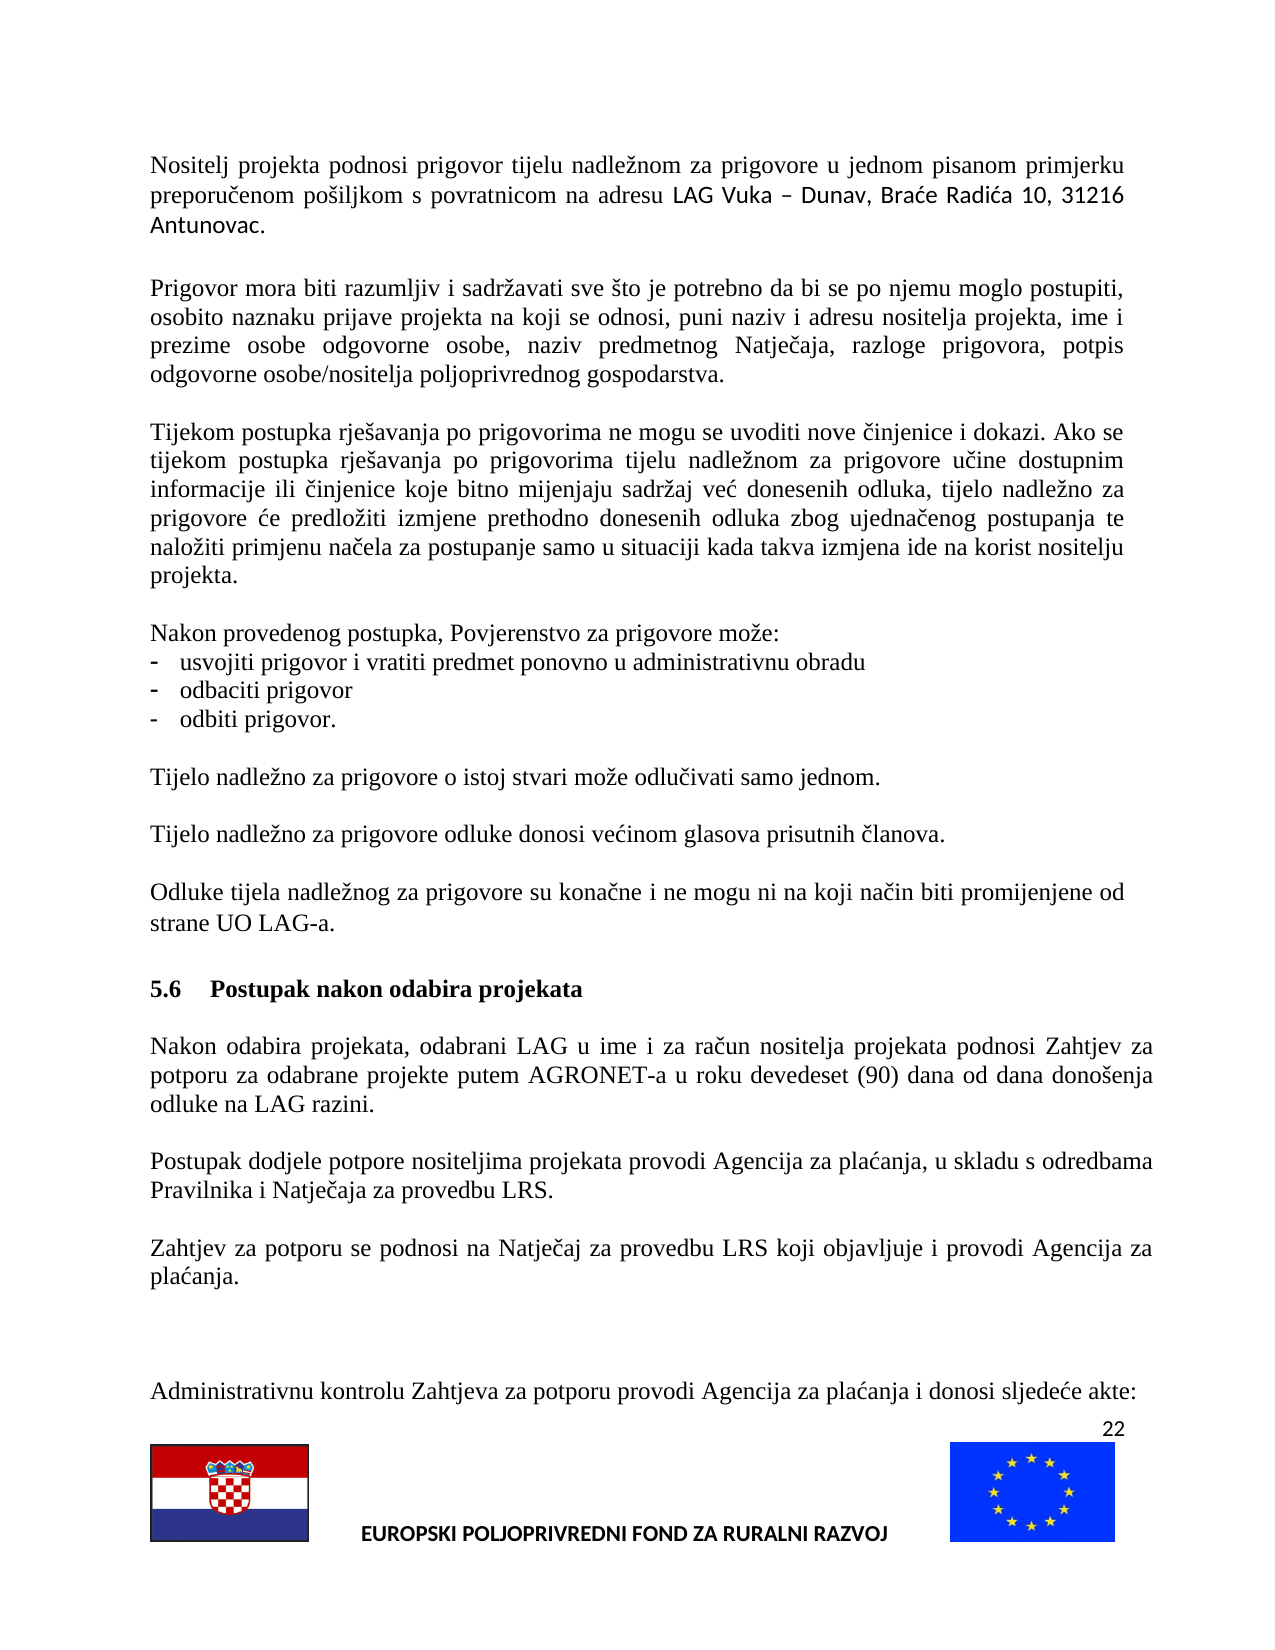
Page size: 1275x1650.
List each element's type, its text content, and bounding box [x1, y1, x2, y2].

picture [950, 1442, 1115, 1542]
text Tijelo nadležno za prigovore o istoj stvari može odlučivati samo jednom. [150, 762, 1125, 790]
text Postupak dodjele potpore nositeljima projekata provodi Agencija za plaćanja, u skladu s odredbama Pravilnika i Natječaja za provedbu LRS. [150, 1146, 1154, 1204]
list odbiti prigovor. [150, 704, 1125, 733]
text Nositelj projekta podnosi prigovor tijelu nadležnom za prigovore u jednom pisanom primjerku preporučenom pošiljkom s povratnicom na adresu LAG Vuka – Dunav, Braće Radića 10, 31216 Antunovac. [150, 150, 1125, 240]
text Nakon odabira projekata, odabrani LAG u ime i za račun nositelja projekata podnosi Zahtjev za potporu za odabrane projekte putem AGRONET-a u roku devedeset (90) dana od dana donošenja odluke na LAG razini. [150, 1031, 1154, 1118]
text Odluke tijela nadležnog za prigovore su konačne i ne mogu ni na koji način biti promijenjene od strane UO LAG-a. [150, 877, 1125, 936]
text Zahtjev za potporu se podnosi na Natječaj za provedbu LRS koji objavljuje i provodi Agencija za plaćanja. [150, 1233, 1154, 1290]
text Tijelo nadležno za prigovore odluke donosi većinom glasova prisutnih članova. [150, 819, 1125, 848]
list odbaciti prigovor [150, 675, 1125, 704]
subtitle Postupak nakon odabira projekata [150, 974, 1125, 1003]
list usvojiti prigovor i vratiti predmet ponovno u administrativnu obradu [150, 647, 1125, 675]
text Nakon provedenog postupka, Povjerenstvo za prigovore može: [150, 618, 1125, 647]
text Administrativnu kontrolu Zahtjeva za potporu provodi Agencija za plaćanja i donosi sljedeće akte: [150, 1376, 1154, 1405]
picture [150, 1444, 309, 1542]
text Tijekom postupka rješavanja po prigovorima ne mogu se uvoditi nove činjenice i dokazi. Ako se tijekom postupka rješavanja po prigovorima tijelu nadležnom za prigovore učine dostupnim informacije ili činjenice koje bitno mijenjaju sadržaj već donesenih odluka, tijelo nadležno za prigovore će predložiti izmjene prethodno donesenih odluka zbog ujednačenog postupanja te naložiti primjenu načela za postupanje samo u situaciji kada takva izmjena ide na korist nositelju projekta. [150, 417, 1125, 589]
text Prigovor mora biti razumljiv i sadržavati sve što je potrebno da bi se po njemu moglo postupiti, osobito naznaku prijave projekta na koji se odnosi, puni naziv i adresu nositelja projekta, ime i prezime osobe odgovorne osobe, naziv predmetnog Natječaja, razloge prigovora, potpis odgovorne osobe/nositelja poljoprivrednog gospodarstva. [150, 273, 1125, 388]
